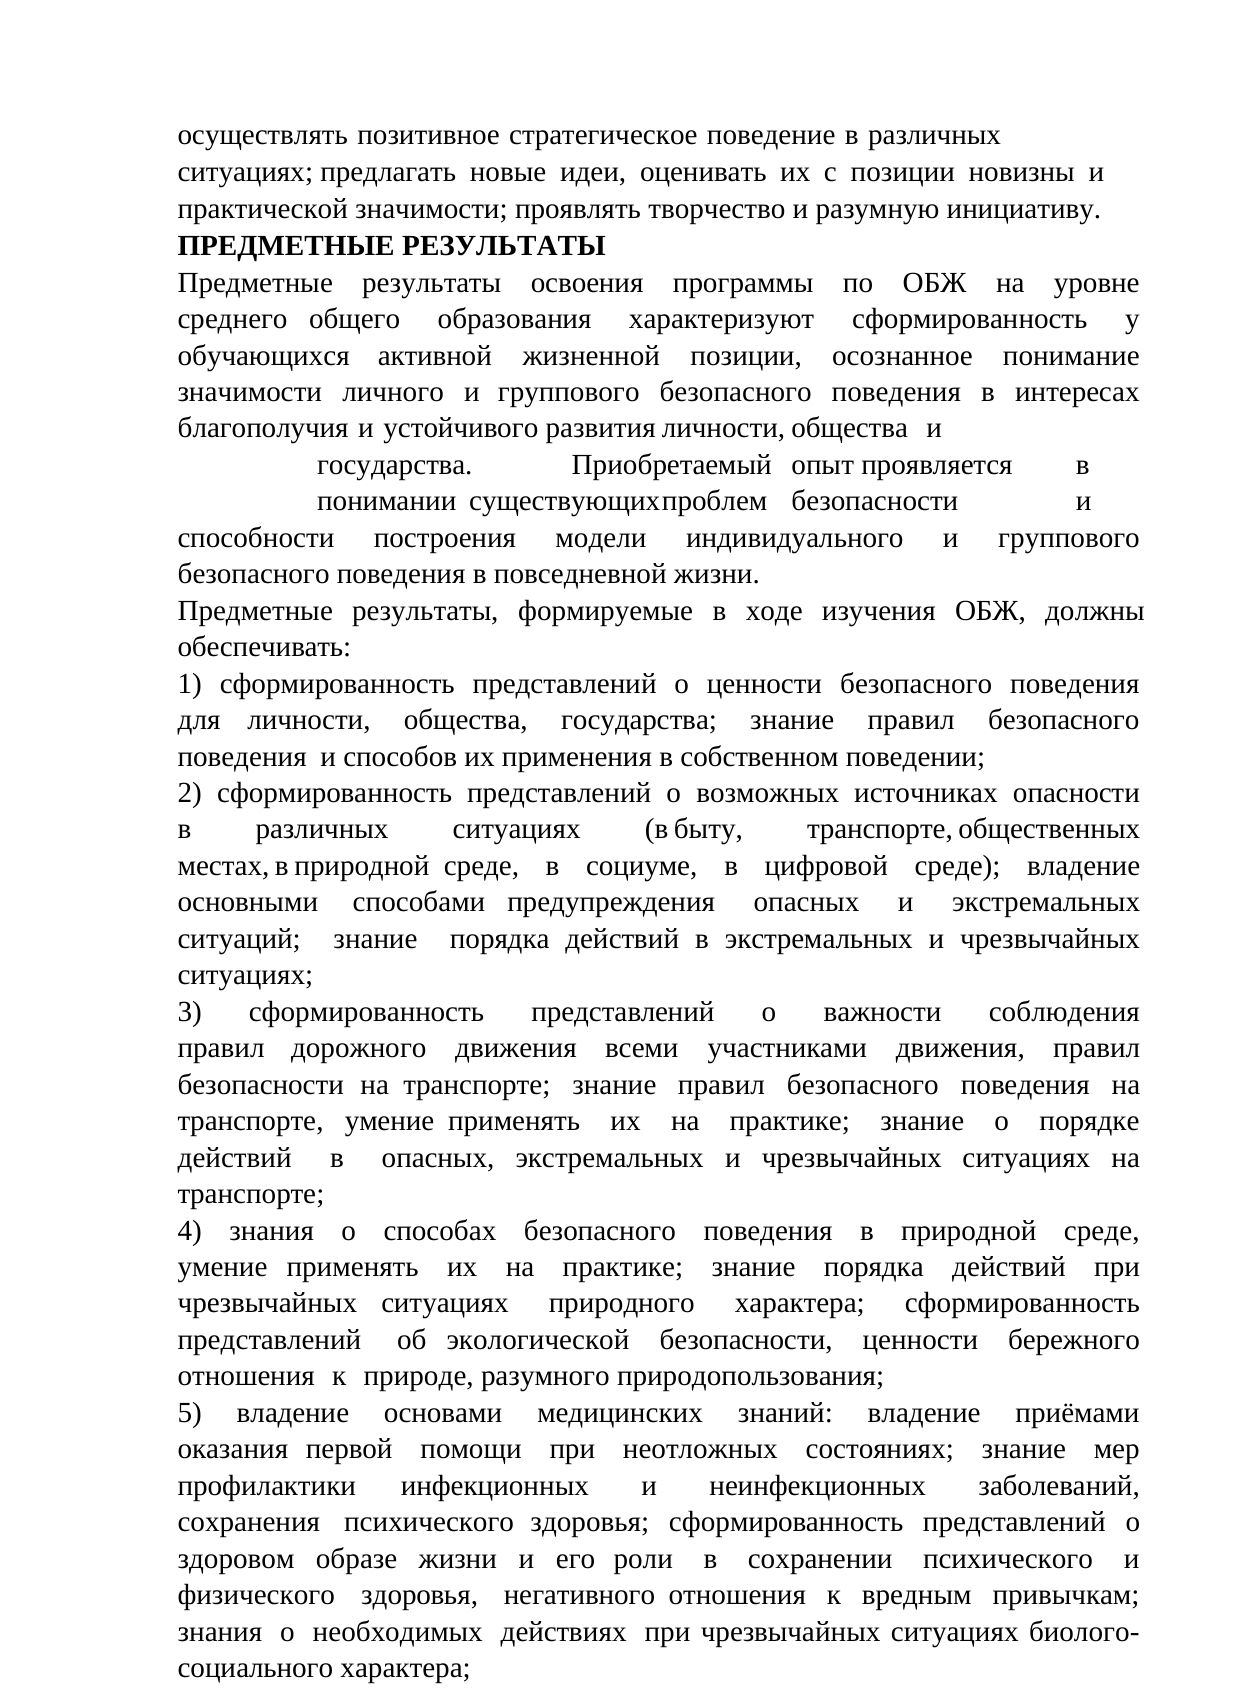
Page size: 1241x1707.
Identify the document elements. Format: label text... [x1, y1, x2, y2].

text 5) владение основами медицинских знаний: владение приёмами оказания первой помощи при неотложных состояниях; знание мер профилактики инфекционных и неинфекционных заболеваний, сохранения психического здоровья; сформированность представлений о здоровом образе жизни и его роли в сохранении психического и физического здоровья, негативного отношения к вредным привычкам; знания о необходимых действиях при чрезвычайных ситуациях биолого-социального характера; [177, 1395, 1140, 1684]
text осуществлять позитивное стратегическое поведение в различных ситуациях; предлагать новые идеи, оценивать их с позиции новизны и практической значимости; проявлять творчество и разумную инициативу. ПРЕДМЕТНЫЕ РЕЗУЛЬТАТЫ [177, 117, 1145, 261]
text 2) сформированность представлений о возможных источниках опасности в различных ситуациях (вбыту, транспорте,общественных местах,вприродной среде, в социуме, в цифровой среде); владение основными способами предупреждения опасных и экстремальных ситуаций; знание порядка действий в экстремальных и чрезвычайных ситуациях; [177, 775, 1140, 991]
text 4) знания о способах безопасного поведения в природной среде, умение применять их на практике; знание порядка действий при чрезвычайных ситуациях природного характера; сформированность представлений об экологической безопасности, ценности бережного отношения к природе, разумного природопользования; [177, 1213, 1140, 1392]
text Предметные результаты освоения программы по ОБЖ на уровне среднего общего образования характеризуют сформированность у обучающихся активной жизненной позиции, осознанное понимание значимости личного и группового безопасного поведения в интересах благополучия и устойчивого развития личности, общества и государства. Приобретаемый опыт проявляется в понимании существующих проблем безопасности и способности построения модели индивидуального и группового безопасного поведения в повседневной жизни. [177, 265, 1140, 590]
text 1) сформированность представлений о ценности безопасного поведения для личности, общества, государства; знание правил безопасного поведения и способов их применения в собственном поведении; [177, 666, 1139, 772]
text 3) сформированность представлений о важности соблюдения правил дорожного движения всеми участниками движения, правил безопасности на транспорте; знание правил безопасного поведения на транспорте, умение применять их на практике; знание о порядке действий в опасных, экстремальных и чрезвычайных ситуациях на транспорте; [177, 994, 1140, 1210]
text Предметные результаты, формируемые в ходе изучения ОБЖ, должны обеспечивать: [177, 593, 1145, 663]
